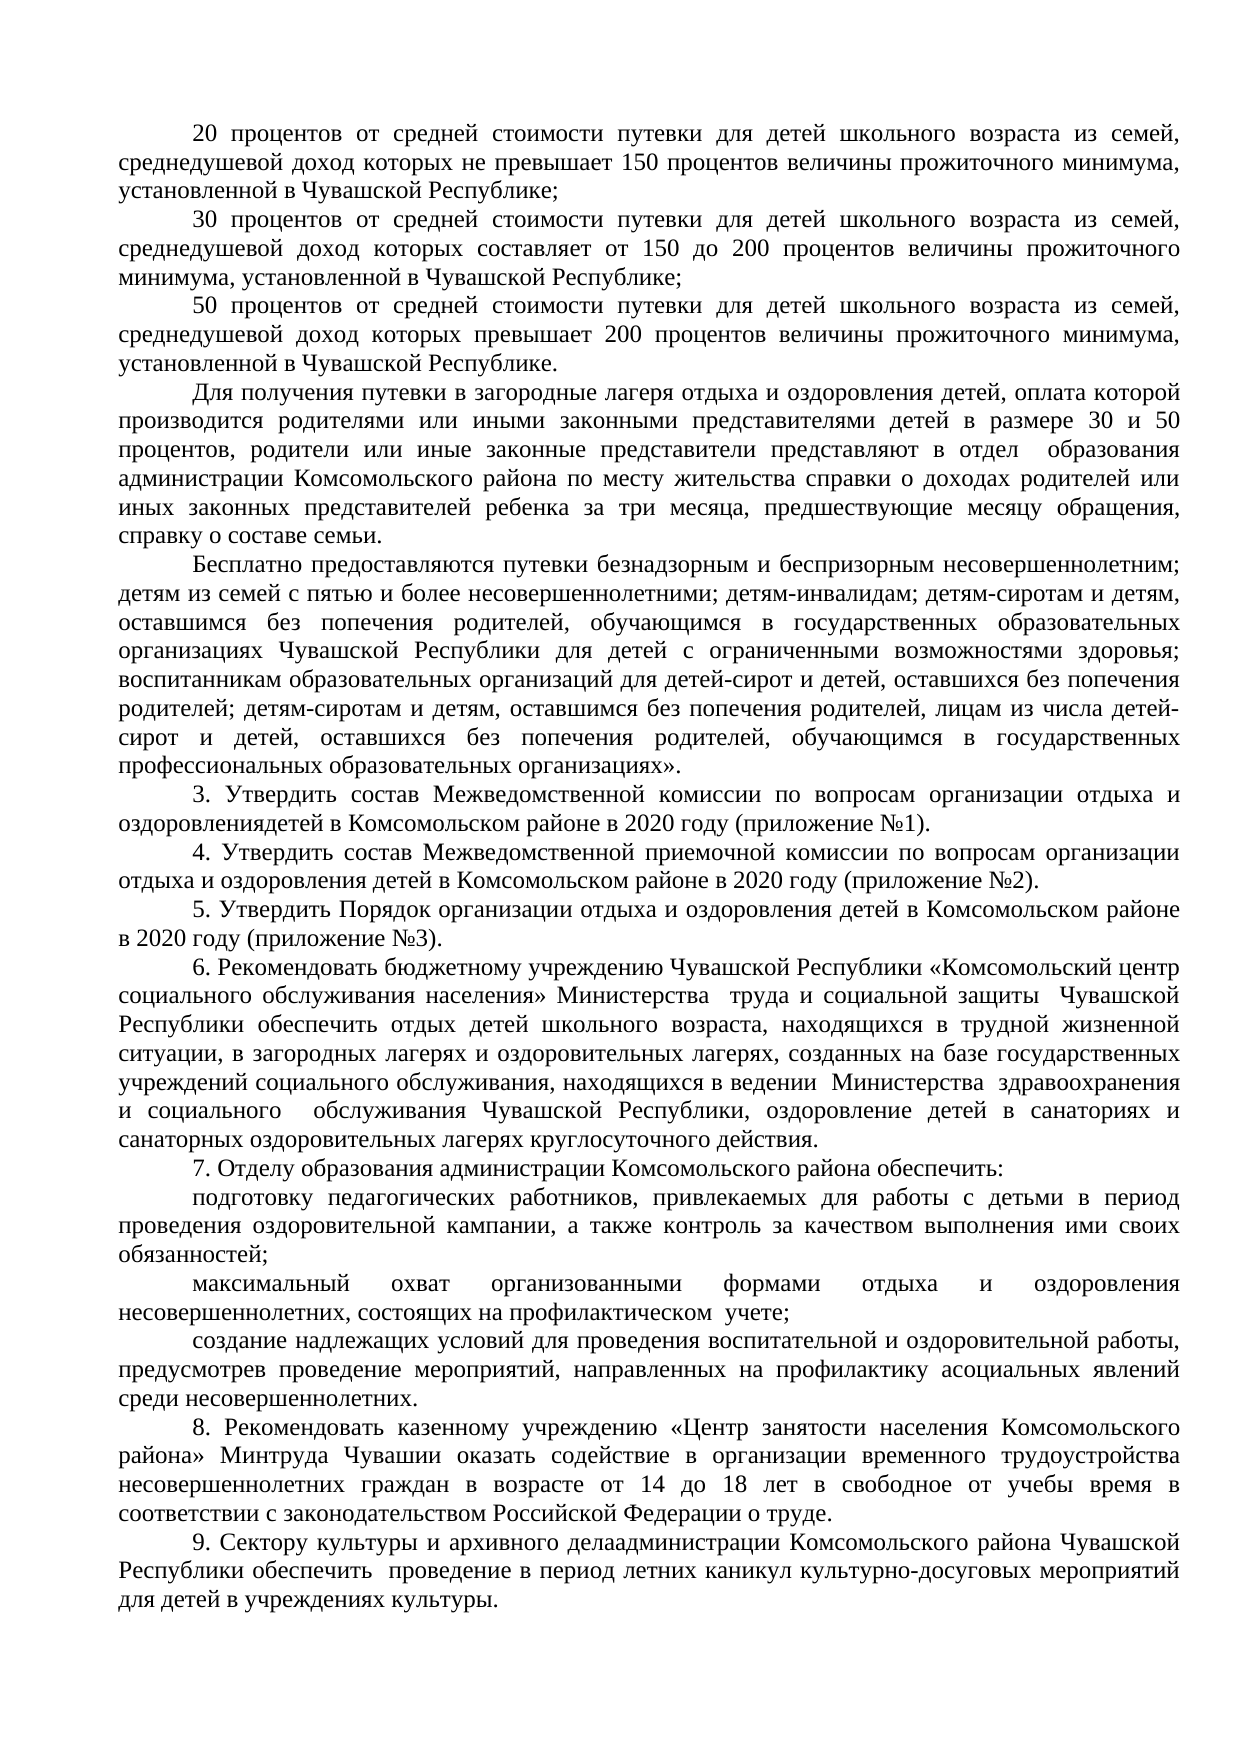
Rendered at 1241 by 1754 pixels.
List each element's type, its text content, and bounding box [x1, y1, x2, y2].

text 30 процентов от средней стоимости путевки для детей школьного возраста из семей, среднедушевой доход которых составляет от 150 до 200 процентов величины прожиточного минимума, установленной в Чувашской Республике; [118, 204, 1181, 291]
text 4. Утвердить состав Межведомственной приемочной комиссии по вопросам организации отдыха и оздоровления детей в Комсомольском районе в 2020 году (приложение №2). [118, 837, 1181, 894]
text 5. Утвердить Порядок организации отдыха и оздоровления детей в Комсомольском районе в 2020 году (приложение №3). [118, 894, 1181, 952]
text Бесплатно предоставляются путевки безнадзорным и беспризорным несовершеннолетним; детям из семей с пятью и более несовершеннолетними; детям-инвалидам; детям-сиротам и детям, оставшимся без попечения родителей, обучающимся в государственных образовательных организациях Чувашской Республики для детей с ограниченными возможностями здоровья; воспитанникам образовательных организаций для детей-сирот и детей, оставшихся без попечения родителей; детям-сиротам и детям, оставшимся без попечения родителей, лицам из числа детей-сирот и детей, оставшихся без попечения родителей, обучающимся в государственных профессиональных образовательных организациях». [118, 549, 1181, 779]
text Для получения путевки в загородные лагеря отдыха и оздоровления детей, оплата которой производится родителями или иными законными представителями детей в размере 30 и 50 процентов, родители или иные законные представители представляют в отдел образования администрации Комсомольского района по месту жительства справки о доходах родителей или иных законных представителей ребенка за три месяца, предшествующие месяцу обращения, справку о составе семьи. [118, 377, 1181, 549]
text 3. Утвердить состав Межведомственной комиссии по вопросам организации отдыха и оздоровлениядетей в Комсомольском районе в 2020 году (приложение №1). [118, 779, 1181, 837]
text 7. Отделу образования администрации Комсомольского района обеспечить: [118, 1153, 1181, 1182]
text 6. Рекомендовать бюджетному учреждению Чувашской Республики «Комсомольский центр социального обслуживания населения» Министерства труда и социальной защиты Чувашской Республики обеспечить отдых детей школьного возраста, находящихся в трудной жизненной ситуации, в загородных лагерях и оздоровительных лагерях, созданных на базе государственных учреждений социального обслуживания, находящихся в ведении Министерства здравоохранения и социального обслуживания Чувашской Республики, оздоровление детей в санаториях и санаторных оздоровительных лагерях круглосуточного действия. [118, 952, 1181, 1153]
text 8. Рекомендовать казенному учреждению «Центр занятости населения Комсомольского района» Минтруда Чувашии оказать содействие в организации временного трудоустройства несовершеннолетних граждан в возрасте от 14 до 18 лет в свободное от учебы время в соответствии с законодательством Российской Федерации о труде. [118, 1412, 1181, 1527]
text максимальный охват организованными формами отдыха и оздоровления несовершеннолетних, состоящих на профилактическом учете; [118, 1268, 1181, 1326]
text 20 процентов от средней стоимости путевки для детей школьного возраста из семей, среднедушевой доход которых не превышает 150 процентов величины прожиточного минимума, установленной в Чувашской Республике; [118, 118, 1181, 204]
text подготовку педагогических работников, привлекаемых для работы с детьми в период проведения оздоровительной кампании, а также контроль за качеством выполнения ими своих обязанностей; [118, 1182, 1181, 1268]
text 9. Сектору культуры и архивного делаадминистрации Комсомольского района Чувашской Республики обеспечить проведение в период летних каникул культурно-досуговых мероприятий для детей в учреждениях культуры. [118, 1527, 1181, 1613]
text создание надлежащих условий для проведения воспитательной и оздоровительной работы, предусмотрев проведение мероприятий, направленных на профилактику асоциальных явлений среди несовершеннолетних. [118, 1326, 1181, 1412]
text 50 процентов от средней стоимости путевки для детей школьного возраста из семей, среднедушевой доход которых превышает 200 процентов величины прожиточного минимума, установленной в Чувашской Республике. [118, 291, 1181, 377]
